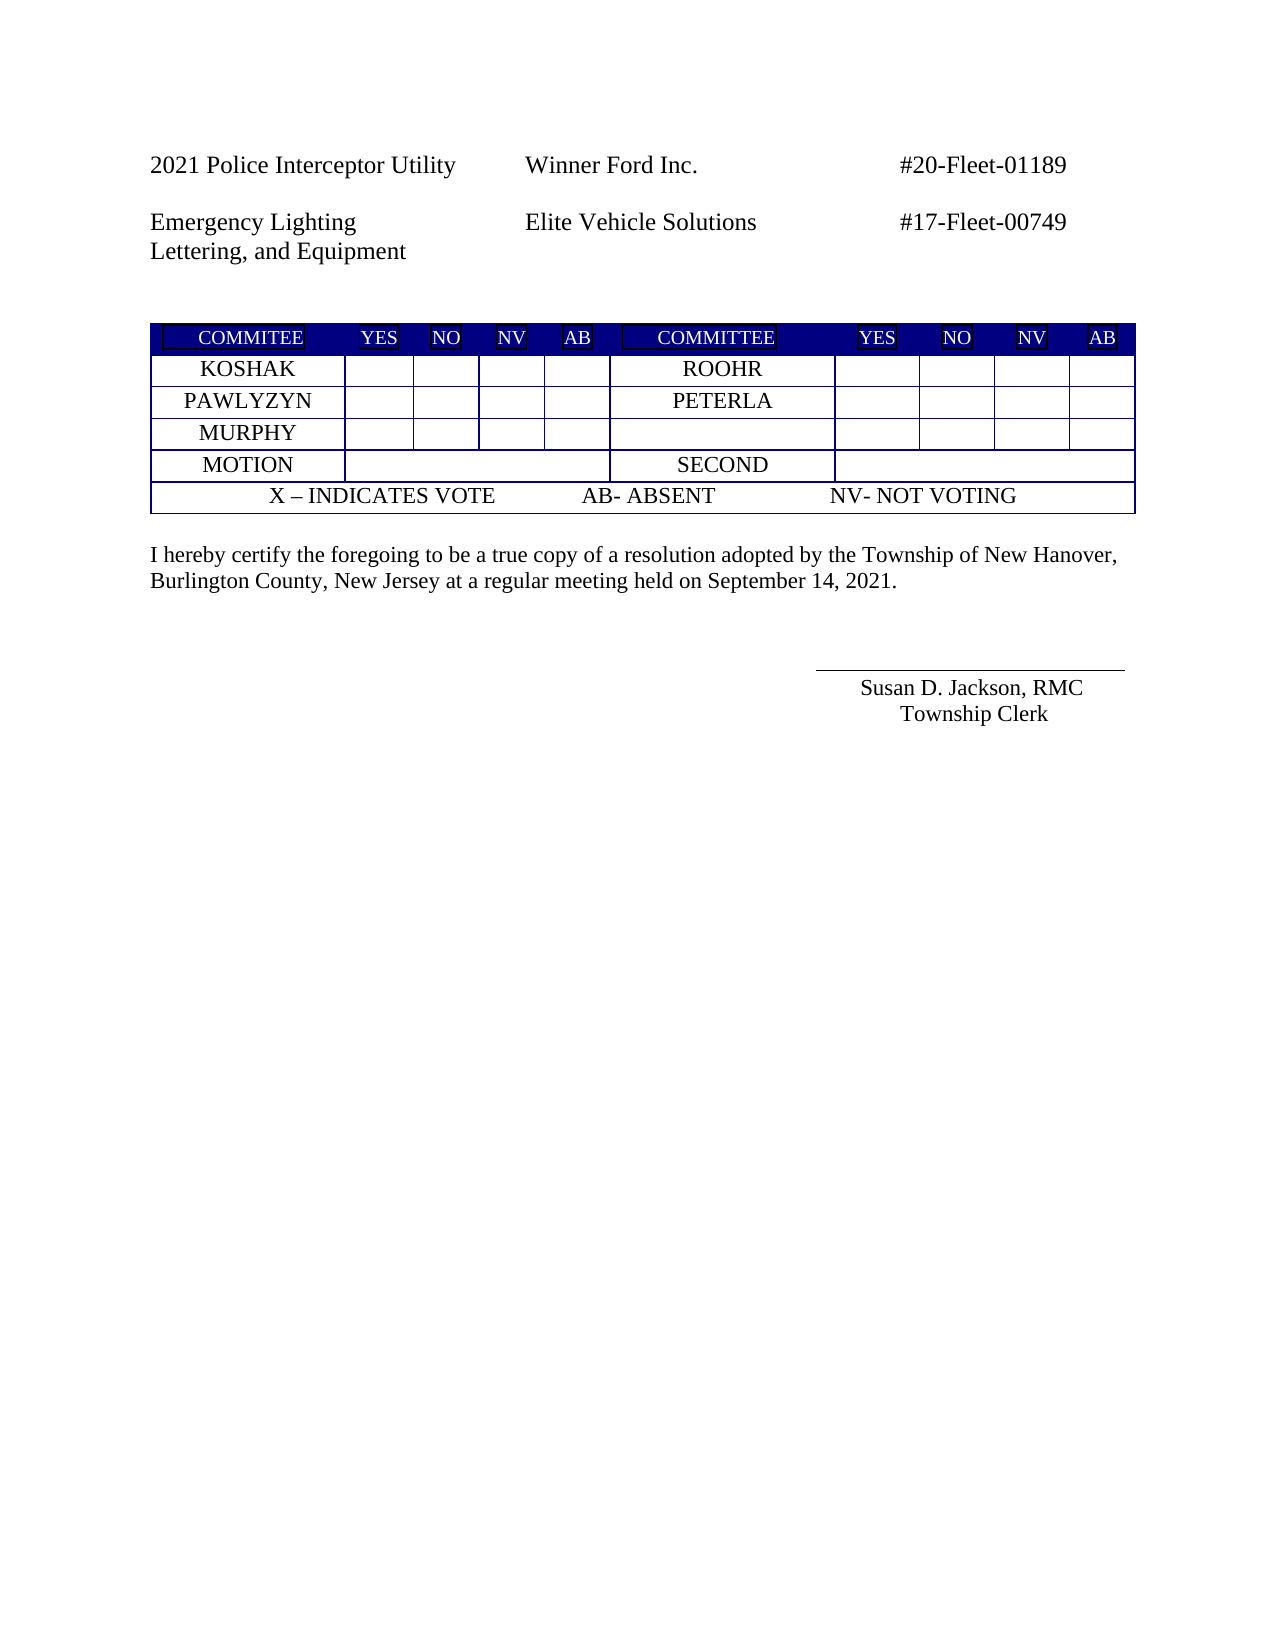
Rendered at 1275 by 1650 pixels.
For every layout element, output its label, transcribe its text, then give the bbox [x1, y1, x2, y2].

table_cell [920, 419, 994, 449]
text Township Clerk [150, 700, 1125, 727]
table_header NV [995, 324, 1069, 354]
table_cell [480, 356, 544, 386]
table_header NO [920, 324, 994, 354]
table_cell [414, 387, 478, 417]
table_cell PETERLA [611, 387, 834, 417]
table_cell [346, 356, 413, 386]
table_cell KOSHAK [152, 356, 344, 386]
table_cell [545, 387, 609, 417]
table_cell [480, 419, 544, 449]
table_cell [1070, 419, 1134, 449]
text 2021 Police Interceptor Utility Winner Ford Inc. #20-Fleet-01189 [150, 150, 1125, 179]
text Susan D. Jackson, RMC [150, 674, 1125, 700]
table_cell [414, 419, 478, 449]
table_cell [414, 356, 478, 386]
text Lettering, and Equipment [150, 236, 1125, 265]
table_cell X – INDICATES VOTE AB- ABSENT NV- NOT VOTING [152, 483, 1134, 513]
table_cell ROOHR [611, 356, 834, 386]
table_header YES [346, 324, 413, 354]
table_header NV [480, 324, 544, 354]
table_header AB [545, 324, 609, 354]
table_cell [545, 419, 609, 449]
table_cell [836, 451, 1134, 481]
table_cell MOTION [152, 451, 344, 481]
table_cell [545, 356, 609, 386]
table_cell MURPHY [152, 419, 344, 449]
table_cell [1070, 356, 1134, 386]
table_cell [995, 387, 1069, 417]
table_cell [346, 451, 609, 481]
table_cell [920, 356, 994, 386]
table_header NO [414, 324, 478, 354]
table_header COMMITTEE [611, 324, 834, 354]
table_header COMMITEE [152, 324, 344, 354]
table_cell [920, 387, 994, 417]
table_cell [836, 387, 919, 417]
table_cell [346, 419, 413, 449]
table_header YES [836, 324, 919, 354]
table_header AB [1070, 324, 1134, 354]
text Emergency Lighting Elite Vehicle Solutions #17-Fleet-00749 [150, 207, 1125, 236]
table_cell [995, 356, 1069, 386]
table_cell [480, 387, 544, 417]
table_cell [836, 419, 919, 449]
table_cell [611, 419, 834, 449]
table_cell SECOND [611, 451, 834, 481]
table_cell [346, 387, 413, 417]
table_cell [995, 419, 1069, 449]
table_cell [1070, 387, 1134, 417]
text I hereby certify the foregoing to be a true copy of a resolution adopted by the Township of New Hanover, Burlington County, New Jersey at a regular meeting held on September 14, 2021. [150, 541, 1125, 593]
table_cell [836, 356, 919, 386]
table_cell PAWLYZYN [152, 387, 344, 417]
